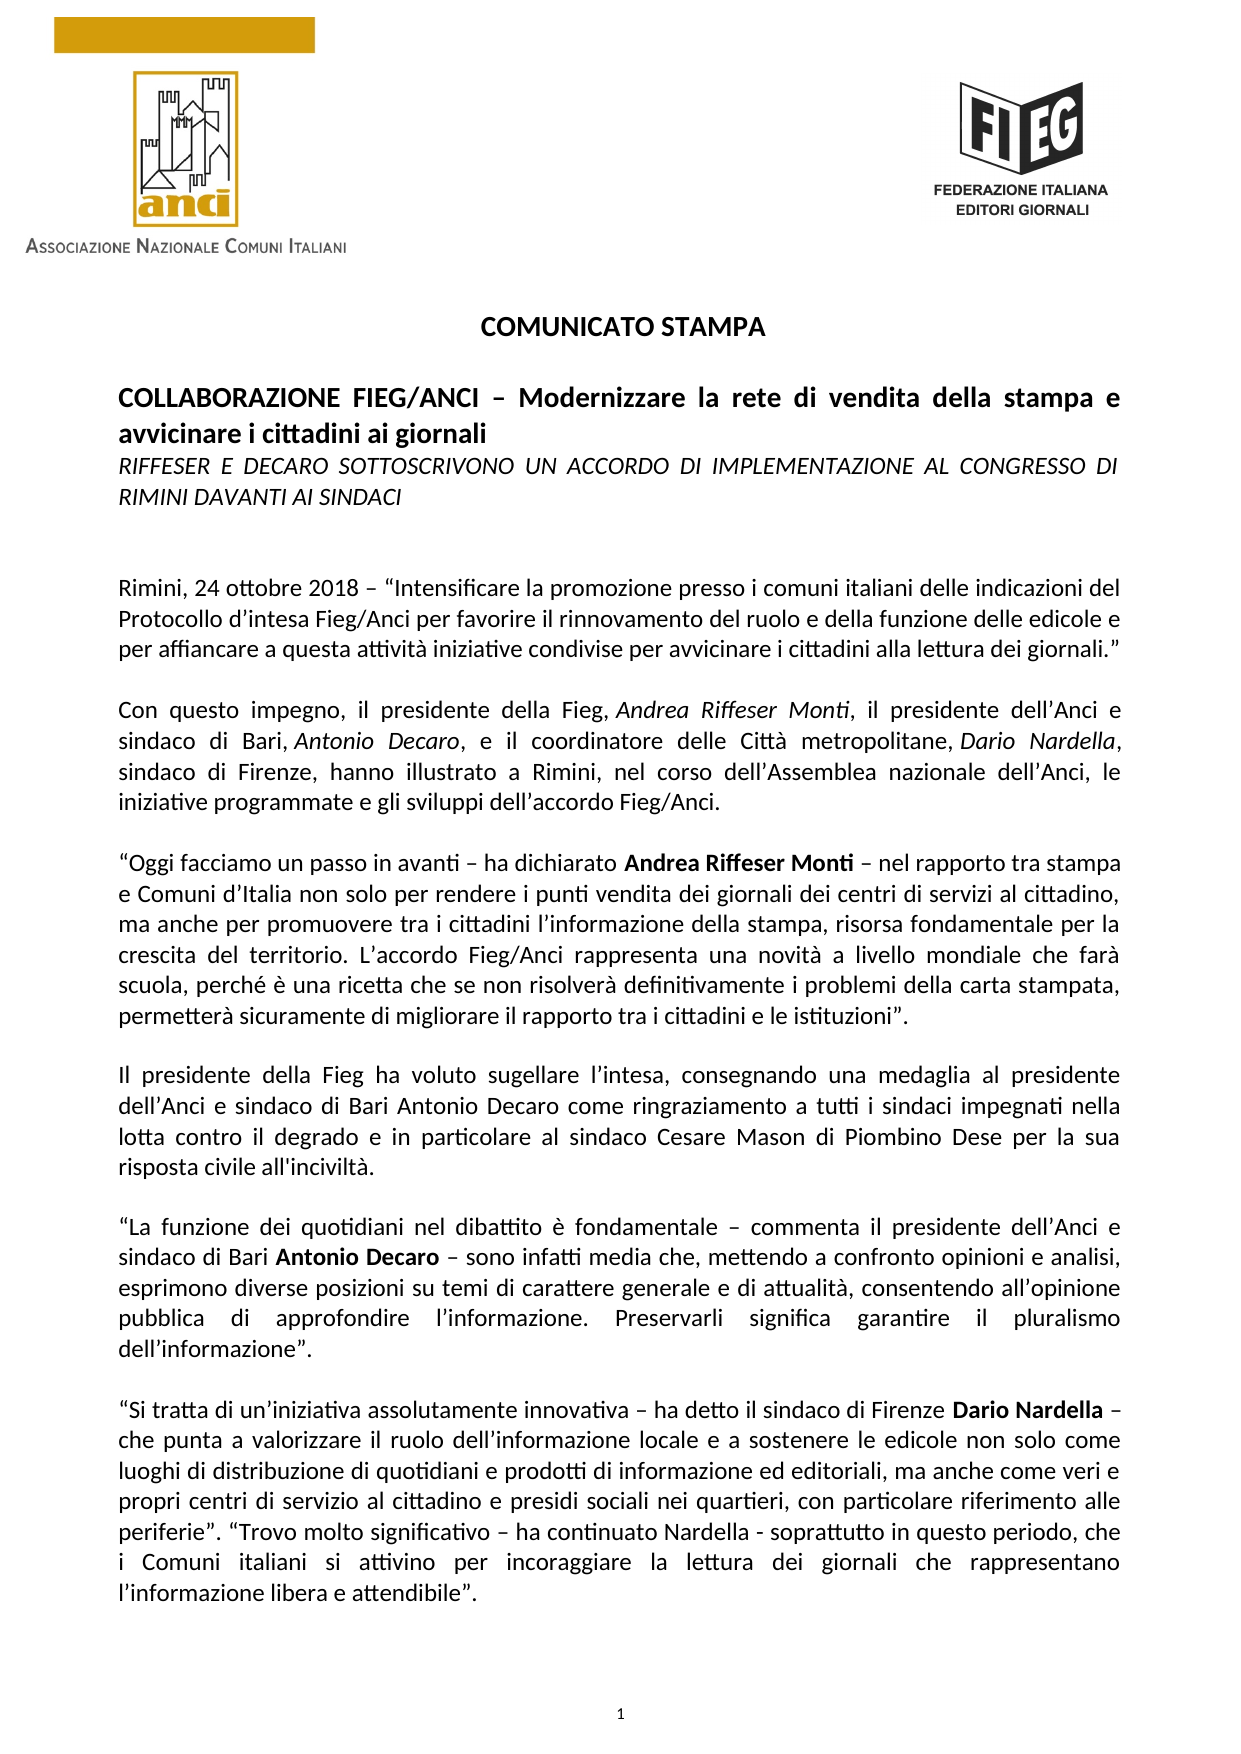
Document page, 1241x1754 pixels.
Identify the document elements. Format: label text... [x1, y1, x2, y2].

picture [0, 17, 687, 260]
text “Oggi facciamo un passo in avanti – ha dichiarato Andrea Riffeser Monti – nel rapporto tra stampa e Comuni d’Italia non solo per rendere i punti vendita dei giornali dei centri di servizi al cittadino, ma anche per promuovere tra i cittadini l’informazione della stampa, risorsa fondamentale per la crescita del territorio. L’accordo Fieg/Anci rappresenta una novità a livello mondiale che farà scuola, perché è una ricetta che se non risolverà definitivamente i problemi della carta stampata, permetterà sicuramente di migliorare il rapporto tra i cittadini e le istituzioni”. [118, 847, 1122, 1030]
text Con questo impegno, il presidente della Fieg, Andrea Riffeser Monti, il presidente dell’Anci e sindaco di Bari, Antonio Decaro, e il coordinatore delle Città metropolitane, Dario Nardella, sindaco di Firenze, hanno illustrato a Rimini, nel corso dell’Assemblea nazionale dell’Anci, le iniziative programmate e gli sviluppi dell’accordo Fieg/Anci. [118, 695, 1122, 817]
text “La funzione dei quotidiani nel dibattito è fondamentale – commenta il presidente dell’Anci e sindaco di Bari Antonio Decaro – sono infatti media che, mettendo a confronto opinioni e analisi, esprimono diverse posizioni su temi di carattere generale e di attualità, consentendo all’opinione pubblica di approfondire l’informazione. Preservarli significa garantire il pluralismo dell’informazione”. [118, 1211, 1122, 1363]
text RIFFESER E DECARO SOTTOSCRIVONO UN ACCORDO DI IMPLEMENTAZIONE AL CONGRESSO DI RIMINI DAVANTI AI SINDACI [402, 451, 1122, 512]
picture [921, 73, 1123, 225]
text Rimini, 24 ottobre 2018 – “Intensificare la promozione presso i comuni italiani delle indicazioni del Protocollo d’intesa Fieg/Anci per favorire il rinnovamento del ruolo e della funzione delle edicole e per affiancare a questa attività iniziative condivise per avvicinare i cittadini alla lettura dei giornali.” [118, 573, 1122, 664]
text “Si tratta di un’iniziativa assolutamente innovativa – ha detto il sindaco di Firenze Dario Nardella –che punta a valorizzare il ruolo dell’informazione locale e a sostenere le edicole non solo come luoghi di distribuzione di quotidiani e prodotti di informazione ed editoriali, ma anche come veri e propri centri di servizio al cittadino e presidi sociali nei quartieri, con particolare riferimento alle periferie”. “Trovo molto significativo – ha continuato Nardella - soprattutto in questo periodo, che i Comuni italiani si attivino per incoraggiare la lettura dei giornali che rappresentano l’informazione libera e attendibile”. [118, 1394, 1122, 1608]
text COLLABORAZIONE FIEG/ANCI – Modernizzare la rete di vendita della stampa e avvicinare i cittadini ai giornali [118, 379, 1122, 451]
text COMUNICATO STAMPA [118, 308, 1122, 344]
text Il presidente della Fieg ha voluto sugellare l’intesa, consegnando una medaglia al presidente dell’Anci e sindaco di Bari Antonio Decaro come ringraziamento a tutti i sindaci impegnati nella lotta contro il degrado e in particolare al sindaco Cesare Mason di Piombino Dese per la sua risposta civile all'inciviltà. [118, 1059, 1122, 1182]
